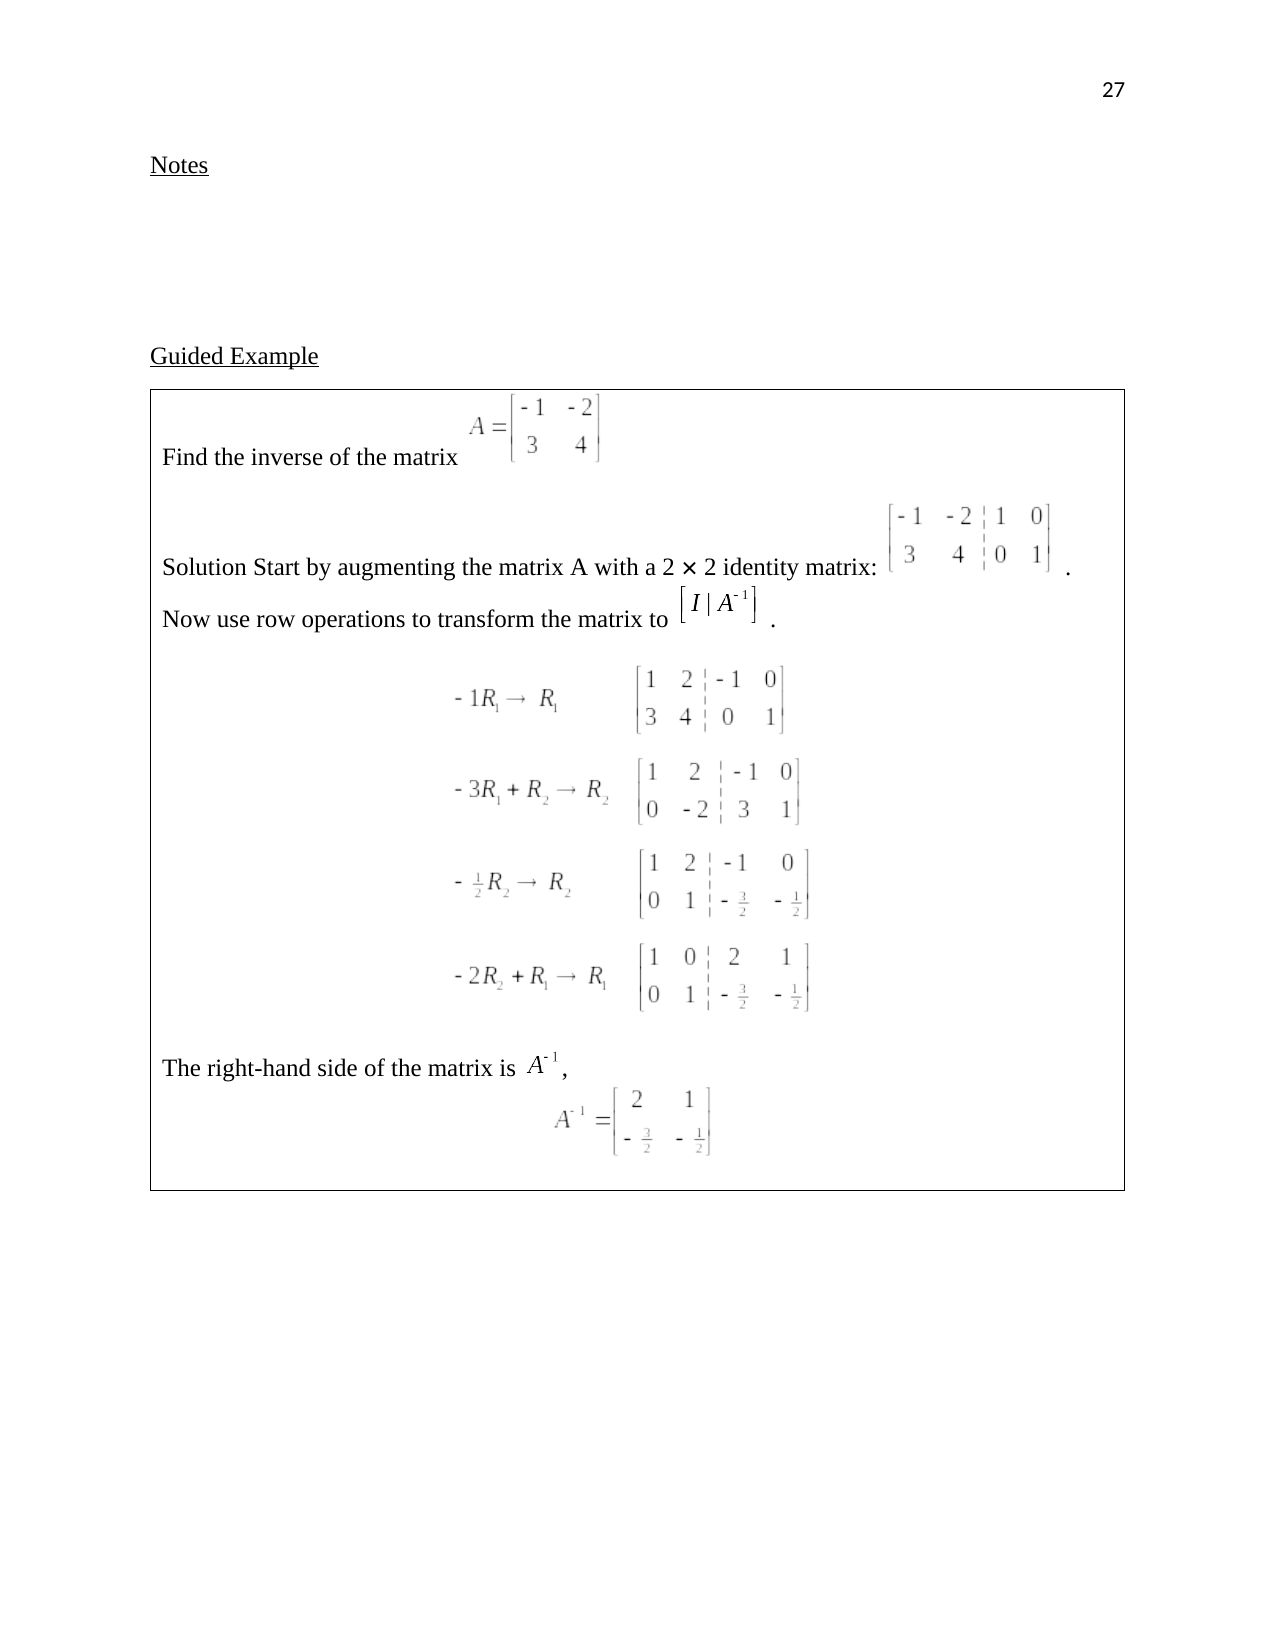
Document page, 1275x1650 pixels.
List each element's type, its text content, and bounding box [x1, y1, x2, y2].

table_header Find the inverse of the matrix Solution Start by augmenting the matrix A with a 2 × 2 identity matrix: . Now use row operations to transform the matrix to . The right-hand side of the matrix is , [151, 390, 1124, 1190]
text Notes [150, 150, 1125, 179]
text Guided Example [150, 341, 1125, 369]
